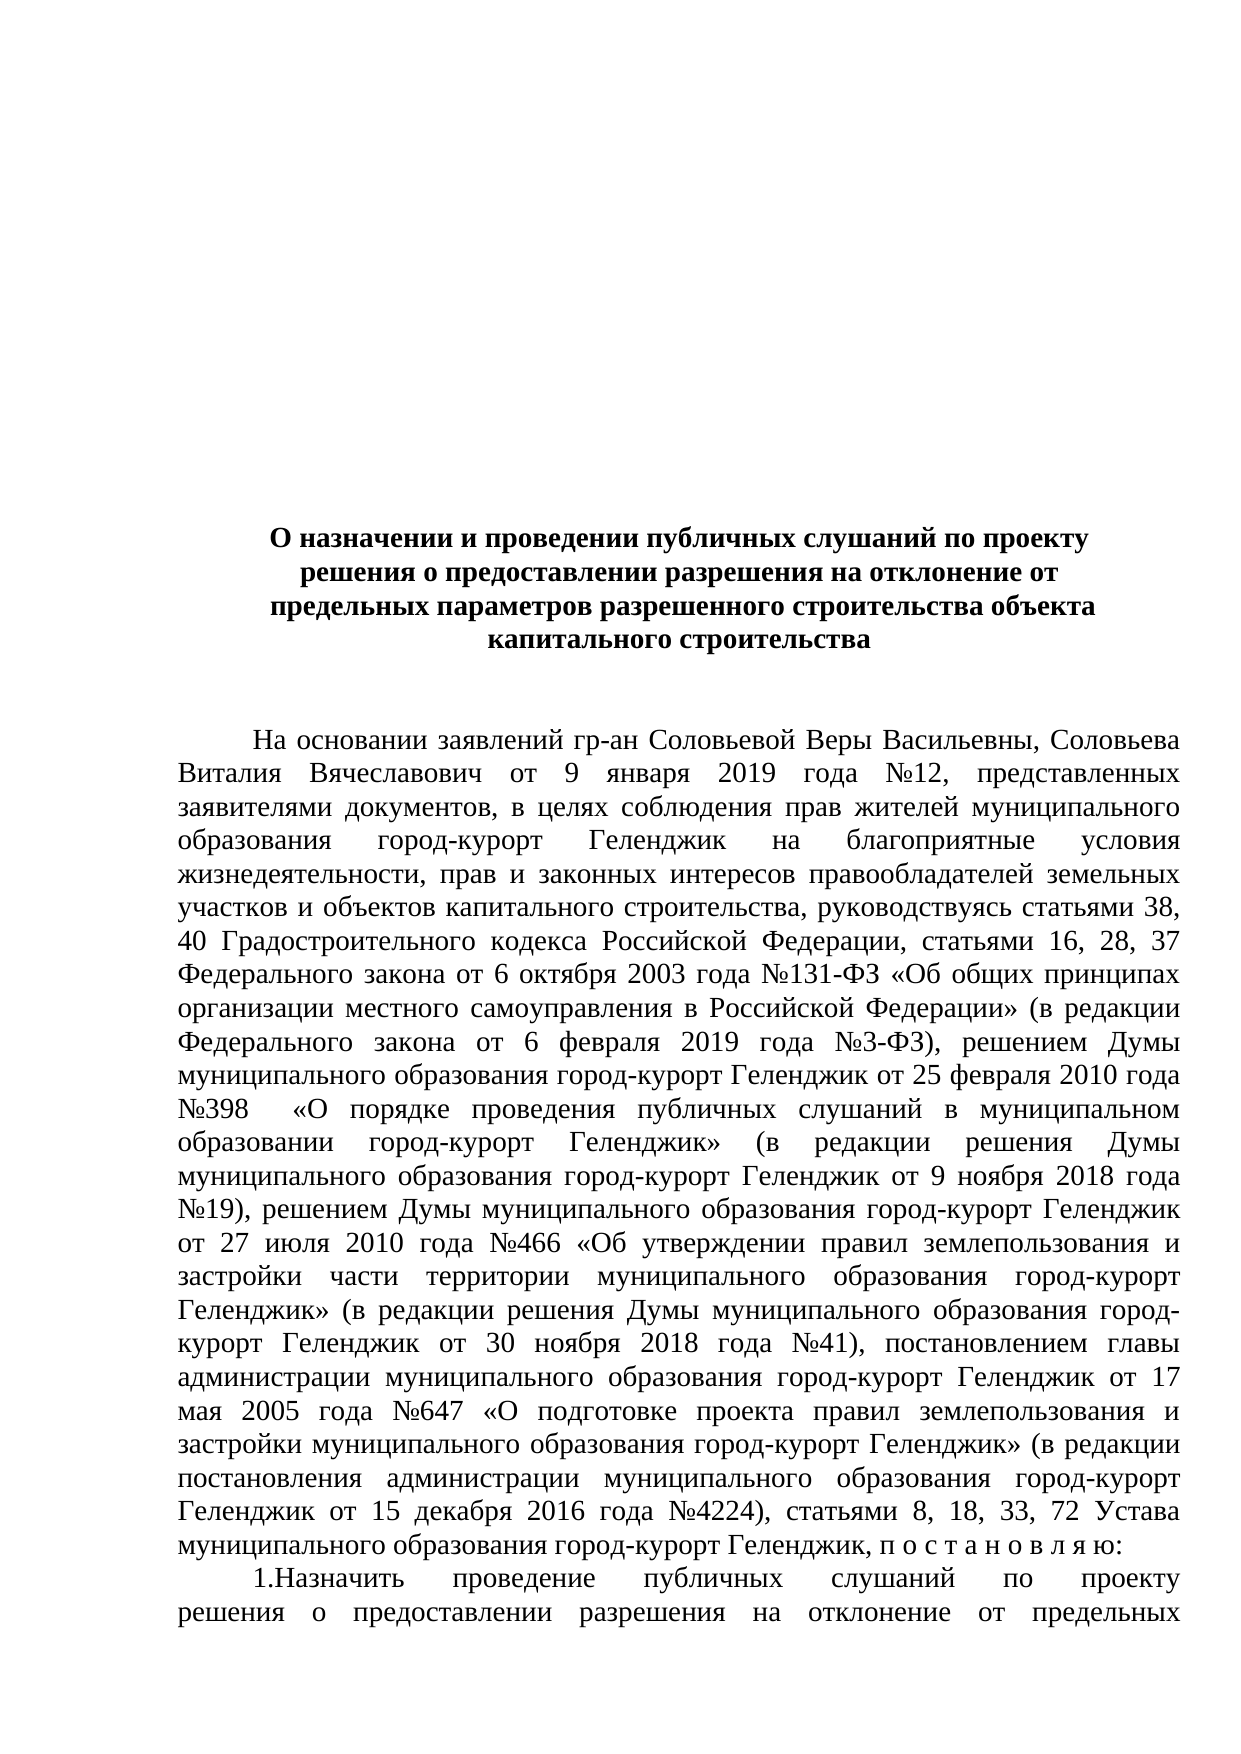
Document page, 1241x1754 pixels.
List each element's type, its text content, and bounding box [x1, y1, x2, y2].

text предельных параметров разрешенного строительства объекта [177, 588, 1181, 621]
text На основании заявлений гр-ан Соловьевой Веры Васильевны, Соловьева Виталия Вячеславович от 9 января 2019 года №12, представленных заявителями документов, в целях соблюдения прав жителей муниципального образования город-курорт Геленджик на благоприятные условия жизнедеятельности, прав и законных интересов правообладателей земельных участков и объектов капитального строительства, руководствуясь статьями 38, 40 Градостроительного кодекса Российской Федерации, статьями 16, 28, 37 Федерального закона от 6 октября 2003 года №131-ФЗ «Об общих принципах организации местного самоуправления в Российской Федерации» (в редакции Федерального закона от 6 февраля 2019 года №3-ФЗ), решением Думы муниципального образования город-курорт Геленджик от 25 февраля 2010 года №398 «О порядке проведения публичных слушаний в муниципальном образовании город-курорт Геленджик» (в редакции решения Думы муниципального образования город-курорт Геленджик от 9 ноября 2018 года №19), решением Думы муниципального образования город-курорт Геленджик от 27 июля 2010 года №466 «Об утверждении правил землепользования и застройки части территории муниципального образования город-курорт Геленджик» (в редакции решения Думы муниципального образования город-курорт Геленджик от 30 ноября 2018 года №41), постановлением главы администрации муниципального образования город-курорт Геленджик от 17 мая 2005 года №647 «О подготовке проекта правил землепользования и застройки муниципального образования город-курорт Геленджик» (в редакции постановления администрации муниципального образования город-курорт Геленджик от 15 декабря 2016 года №4224), статьями 8, 18, 33, 72 Устава муниципального образования город-курорт Геленджик, п о с т а н о в л я ю: [177, 722, 1181, 1560]
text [177, 1560, 1181, 1627]
text капитального строительства [177, 621, 1181, 655]
text решения о предоставлении разрешения на отклонение от [177, 554, 1181, 588]
text О назначении и проведении публичных слушаний по проекту [177, 521, 1181, 554]
